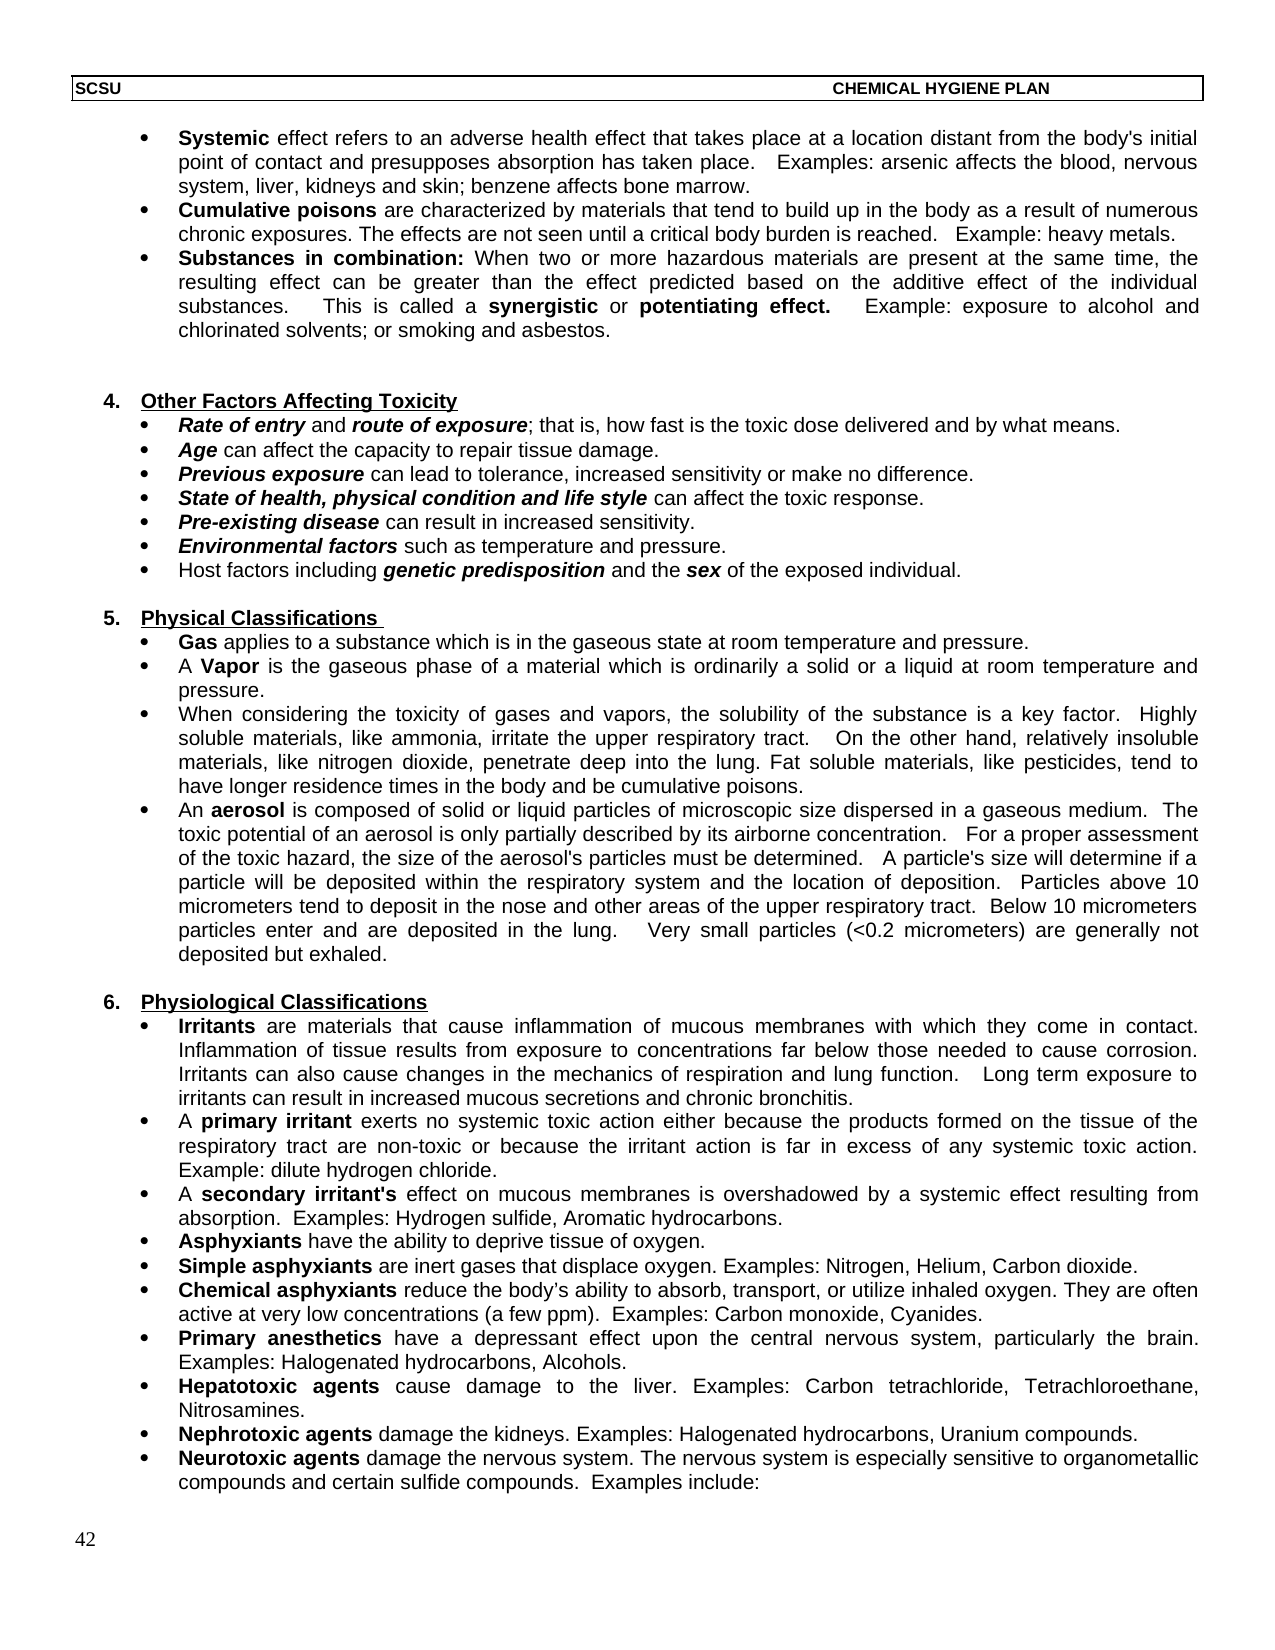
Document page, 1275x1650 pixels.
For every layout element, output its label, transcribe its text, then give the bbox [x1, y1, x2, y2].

list Hepatotoxic agents cause damage to the liver. Examples: Carbon tetrachloride, Tetrachloroethane, Nitrosamines. [141, 1373, 1200, 1422]
list When considering the toxicity of gases and vapors, the solubility of the substance is a key factor. Highly soluble materials, like ammonia, irritate the upper respiratory tract. On the other hand, relatively insoluble materials, like nitrogen dioxide, penetrate deep into the lung. Fat soluble materials, like pesticides, tend to have longer residence times in the body and be cumulative poisons. [141, 702, 1200, 798]
list Primary anesthetics have a depressant effect upon the central nervous system, particularly the brain. Examples: Halogenated hydrocarbons, Alcohols. [141, 1326, 1200, 1373]
list Other Factors Affecting Toxicity [103, 389, 1200, 413]
list Age can affect the capacity to repair tissue damage. [141, 437, 1200, 461]
list A secondary irritant's effect on mucous membranes is overshadowed by a systemic effect resulting from absorption. Examples: Hydrogen sulfide, Aromatic hydrocarbons. [141, 1181, 1200, 1229]
list Systemic effect refers to an adverse health effect that takes place at a location distant from the body's initial point of contact and presupposes absorption has taken place. Examples: arsenic affects the blood, nervous system, liver, kidneys and skin; benzene affects bone marrow. [141, 126, 1200, 197]
list Neurotoxic agents damage the nervous system. The nervous system is especially sensitive to organometallic compounds and certain sulfide compounds. Examples include: [141, 1446, 1200, 1494]
list Irritants are materials that cause inflammation of mucous membranes with which they come in contact. Inflammation of tissue results from exposure to concentrations far below those needed to cause corrosion. Irritants can also cause changes in the mechanics of respiration and lung function. Long term exposure to irritants can result in increased mucous secretions and chronic bronchitis. [141, 1013, 1200, 1109]
list A Vapor is the gaseous phase of a material which is ordinarily a solid or a liquid at room temperature and pressure. [141, 654, 1200, 702]
list Cumulative poisons are characterized by materials that tend to build up in the body as a result of numerous chronic exposures. The effects are not seen until a critical body burden is reached. Example: heavy metals. [141, 197, 1200, 246]
list Pre-existing disease can result in increased sensitivity. [141, 509, 1200, 534]
list Rate of entry and route of exposure; that is, how fast is the toxic dose delivered and by what means. [141, 413, 1200, 437]
list State of health, physical condition and life style can affect the toxic response. [141, 486, 1200, 509]
list Chemical asphyxiants reduce the body’s ability to absorb, transport, or utilize inhaled oxygen. They are often active at very low concentrations (a few ppm). Examples: Carbon monoxide, Cyanides. [141, 1277, 1200, 1326]
list Physical Classifications [103, 606, 1200, 630]
list Substances in combination: When two or more hazardous materials are present at the same time, the resulting effect can be greater than the effect predicted based on the additive effect of the individual substances. This is called a synergistic or potentiating effect. Example: exposure to alcohol and chlorinated solvents; or smoking and asbestos. [141, 246, 1200, 341]
list A primary irritant exerts no systemic toxic action either because the products formed on the tissue of the respiratory tract are non-toxic or because the irritant action is far in excess of any systemic toxic action. Example: dilute hydrogen chloride. [141, 1109, 1200, 1181]
list Physiological Classifications [103, 989, 1200, 1013]
list Simple asphyxiants are inert gases that displace oxygen. Examples: Nitrogen, Helium, Carbon dioxide. [141, 1253, 1200, 1277]
list Host factors including genetic predisposition and the sex of the exposed individual. [141, 558, 1200, 582]
list Previous exposure can lead to tolerance, increased sensitivity or make no difference. [141, 461, 1200, 486]
list An aerosol is composed of solid or liquid particles of microscopic size dispersed in a gaseous medium. The toxic potential of an aerosol is only partially described by its airborne concentration. For a proper assessment of the toxic hazard, the size of the aerosol's particles must be determined. A particle's size will determine if a particle will be deposited within the respiratory system and the location of deposition. Particles above 10 micrometers tend to deposit in the nose and other areas of the upper respiratory tract. Below 10 micrometers particles enter and are deposited in the lung. Very small particles (<0.2 micrometers) are generally not deposited but exhaled. [141, 798, 1200, 966]
list Asphyxiants have the ability to deprive tissue of oxygen. [141, 1229, 1200, 1253]
list Environmental factors such as temperature and pressure. [141, 534, 1200, 558]
list Nephrotoxic agents damage the kidneys. Examples: Halogenated hydrocarbons, Uranium compounds. [141, 1422, 1200, 1446]
list Gas applies to a substance which is in the gaseous state at room temperature and pressure. [141, 630, 1200, 654]
